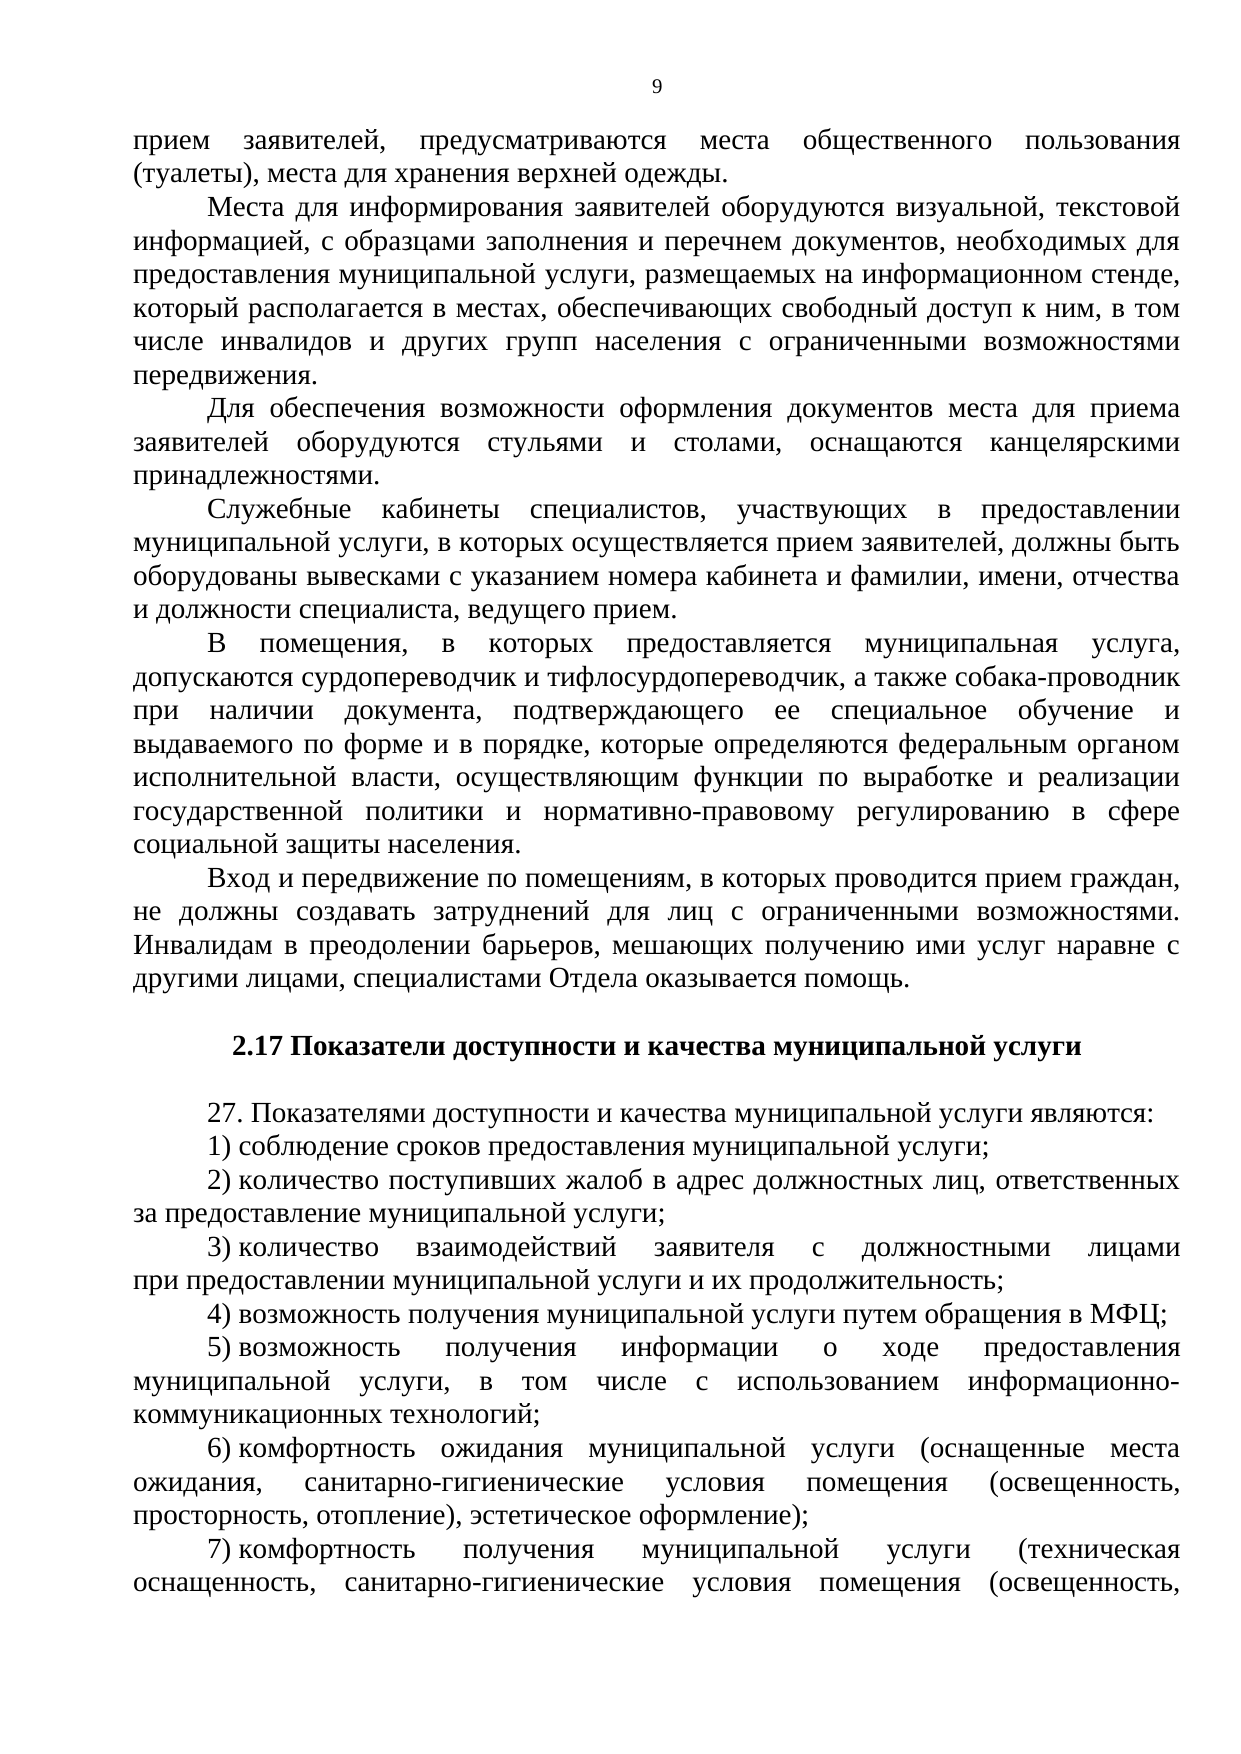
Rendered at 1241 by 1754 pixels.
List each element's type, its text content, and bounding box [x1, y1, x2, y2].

text 6) комфортность ожидания муниципальной услуги (оснащенные места ожидания, санитарно-гигиенические условия помещения (освещенность, просторность, отопление), эстетическое оформление); [133, 1430, 1181, 1531]
text 3) количество взаимодействий заявителя с должностными лицами при предоставлении муниципальной услуги и их продолжительность; [133, 1229, 1181, 1296]
text В помещения, в которых предоставляется муниципальная услуга, допускаются сурдопереводчик и тифлосурдопереводчик, а также собака-проводник при наличии документа, подтверждающего ее специальное обучение и выдаваемого по форме и в порядке, которые определяются федеральным органом исполнительной власти, осуществляющим функции по выработке и реализации государственной политики и нормативно-правовому регулированию в сфере социальной защиты населения. [133, 625, 1181, 860]
text 4) возможность получения муниципальной услуги путем обращения в МФЦ; [133, 1296, 1181, 1329]
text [133, 1531, 1181, 1598]
text Для обеспечения возможности оформления документов места для приема заявителей оборудуются стульями и столами, оснащаются канцелярскими принадлежностями. [133, 390, 1181, 491]
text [133, 122, 1181, 189]
text Служебные кабинеты специалистов, участвующих в предоставлении муниципальной услуги, в которых осуществляется прием заявителей, должны быть оборудованы вывесками с указанием номера кабинета и фамилии, имени, отчества и должности специалиста, ведущего прием. [133, 491, 1181, 625]
text 2) количество поступивших жалоб в адрес должностных лиц, ответственных за предоставление муниципальной услуги; [133, 1162, 1181, 1229]
text 27. Показателями доступности и качества муниципальной услуги являются: [133, 1095, 1181, 1128]
text 5) возможность получения информации о ходе предоставления муниципальной услуги, в том числе с использованием информационно-коммуникационных технологий; [133, 1329, 1181, 1430]
text Места для информирования заявителей оборудуются визуальной, текстовой информацией, с образцами заполнения и перечнем документов, необходимых для предоставления муниципальной услуги, размещаемых на информационном стенде, который располагается в местах, обеспечивающих свободный доступ к ним, в том числе инвалидов и других групп населения с ограниченными возможностями передвижения. [133, 189, 1181, 390]
text Вход и передвижение по помещениям, в которых проводится прием граждан, не должны создавать затруднений для лиц с ограниченными возможностями. Инвалидам в преодолении барьеров, мешающих получению ими услуг наравне с другими лицами, специалистами Отдела оказывается помощь. [133, 860, 1181, 994]
text 2.17 Показатели доступности и качества муниципальной услуги [133, 1028, 1181, 1061]
text 1) соблюдение сроков предоставления муниципальной услуги; [133, 1128, 1181, 1162]
